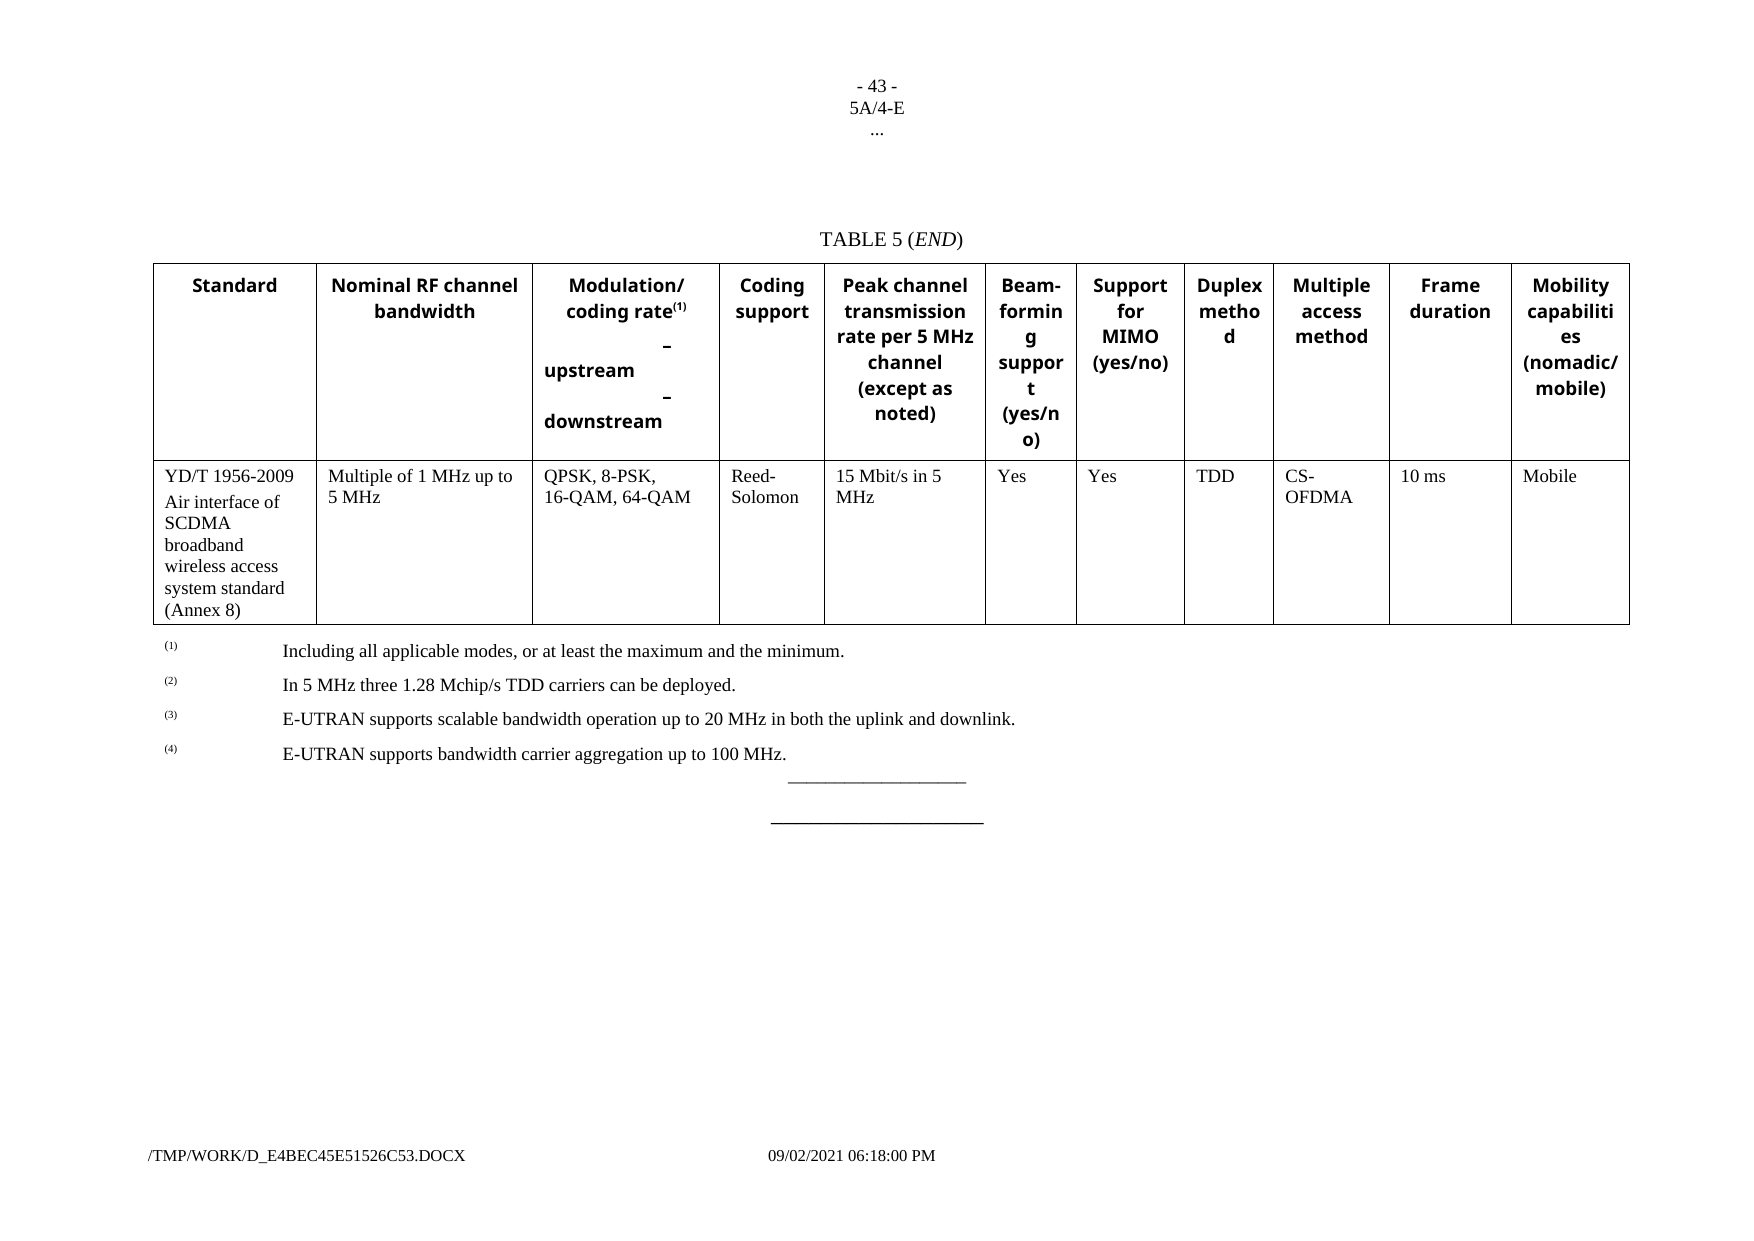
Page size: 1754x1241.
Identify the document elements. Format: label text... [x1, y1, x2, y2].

table_cell Yes [986, 461, 1076, 624]
table_cell Beam-forming support (yes/no) [986, 264, 1076, 460]
table_header TABLE 5 (end) [153, 169, 1629, 263]
table_cell Coding support [720, 264, 824, 460]
table_cell Support for MIMO (yes/no) [1077, 264, 1184, 460]
table_cell QPSK, 8-PSK, 16-QAM, 64-QAM [533, 461, 719, 624]
text _________________ [148, 798, 1606, 827]
table_cell YD/T 1956-2009 Air interface of SCDMA broadband wireless access system standard (Annex 8) [154, 461, 316, 624]
table_cell TDD [1185, 461, 1273, 624]
table_cell Duplex method [1185, 264, 1273, 460]
table_cell Multiple of 1 MHz up to 5 MHz [317, 461, 532, 624]
table_cell Yes [1077, 461, 1184, 624]
table_cell Frame duration [1390, 264, 1511, 460]
table_cell Standard [154, 264, 316, 460]
table_cell Peak channel transmission rate per 5 MHz channel (except as noted) [825, 264, 985, 460]
table_cell Reed-Solomon [720, 461, 824, 624]
table_cell Nominal RF channel bandwidth [317, 264, 532, 460]
table_cell CS-OFDMA [1274, 461, 1389, 624]
table_cell Modulation/ coding rate(1) – upstream – downstream [533, 264, 719, 460]
table_cell 10 ms [1390, 461, 1511, 624]
text ___________________ [148, 764, 1606, 786]
table_cell Mobility capabilities (nomadic/ mobile) [1512, 264, 1629, 460]
table_cell Mobile [1512, 461, 1629, 624]
table_cell Multiple access method [1274, 264, 1389, 460]
table_cell 15 Mbit/s in 5 MHz [825, 461, 985, 624]
table_cell (1) Including all applicable modes, or at least the maximum and the minimum. (2) In 5 MHz three 1.28 Mchip/s TDD carriers can be deployed. (3) E-UTRAN supports scalable bandwidth operation up to 20 MHz in both the uplink and downlink. (4) E-UTRAN supports bandwidth carrier aggregation up to 100 MHz. [153, 625, 1629, 764]
